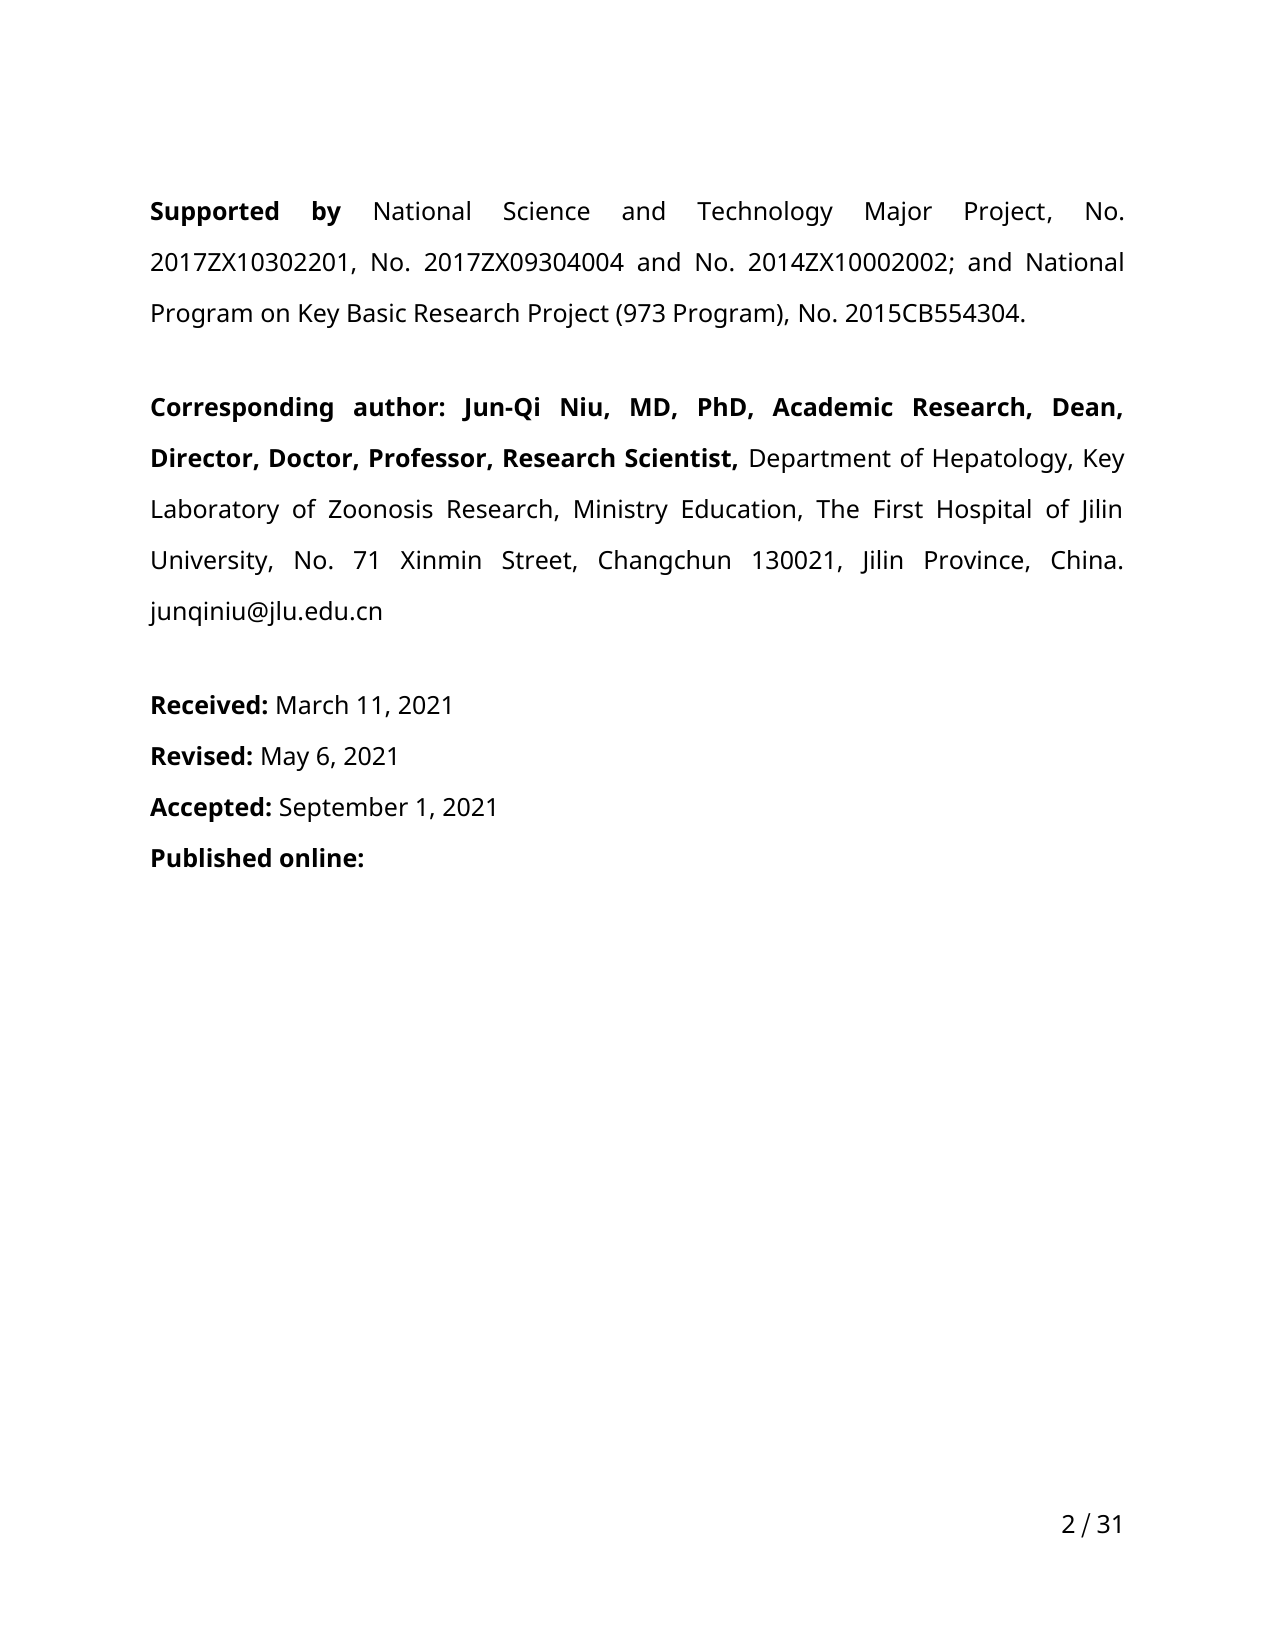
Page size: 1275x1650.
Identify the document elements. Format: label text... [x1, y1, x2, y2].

text Published online: [150, 841, 1125, 875]
text Revised: May 6, 2021 [150, 739, 1125, 773]
text Received: March 11, 2021 [150, 688, 1125, 722]
text Supported by National Science and Technology Major Project, No. 2017ZX10302201, No. 2017ZX09304004 and No. 2014ZX10002002; and National Program on Key Basic Research Project (973 Program), No. 2015CB554304. [150, 193, 1125, 329]
text Corresponding author: Jun-Qi Niu, MD, PhD, Academic Research, Dean, Director, Doctor, Professor, Research Scientist, Department of Hepatology, Key Laboratory of Zoonosis Research, Ministry Education, The First Hospital of Jilin University, No. 71 Xinmin Street, Changchun 130021, Jilin Province, China. junqiniu@jlu.edu.cn [150, 389, 1125, 628]
text Accepted: September 1, 2021 [150, 790, 1125, 824]
